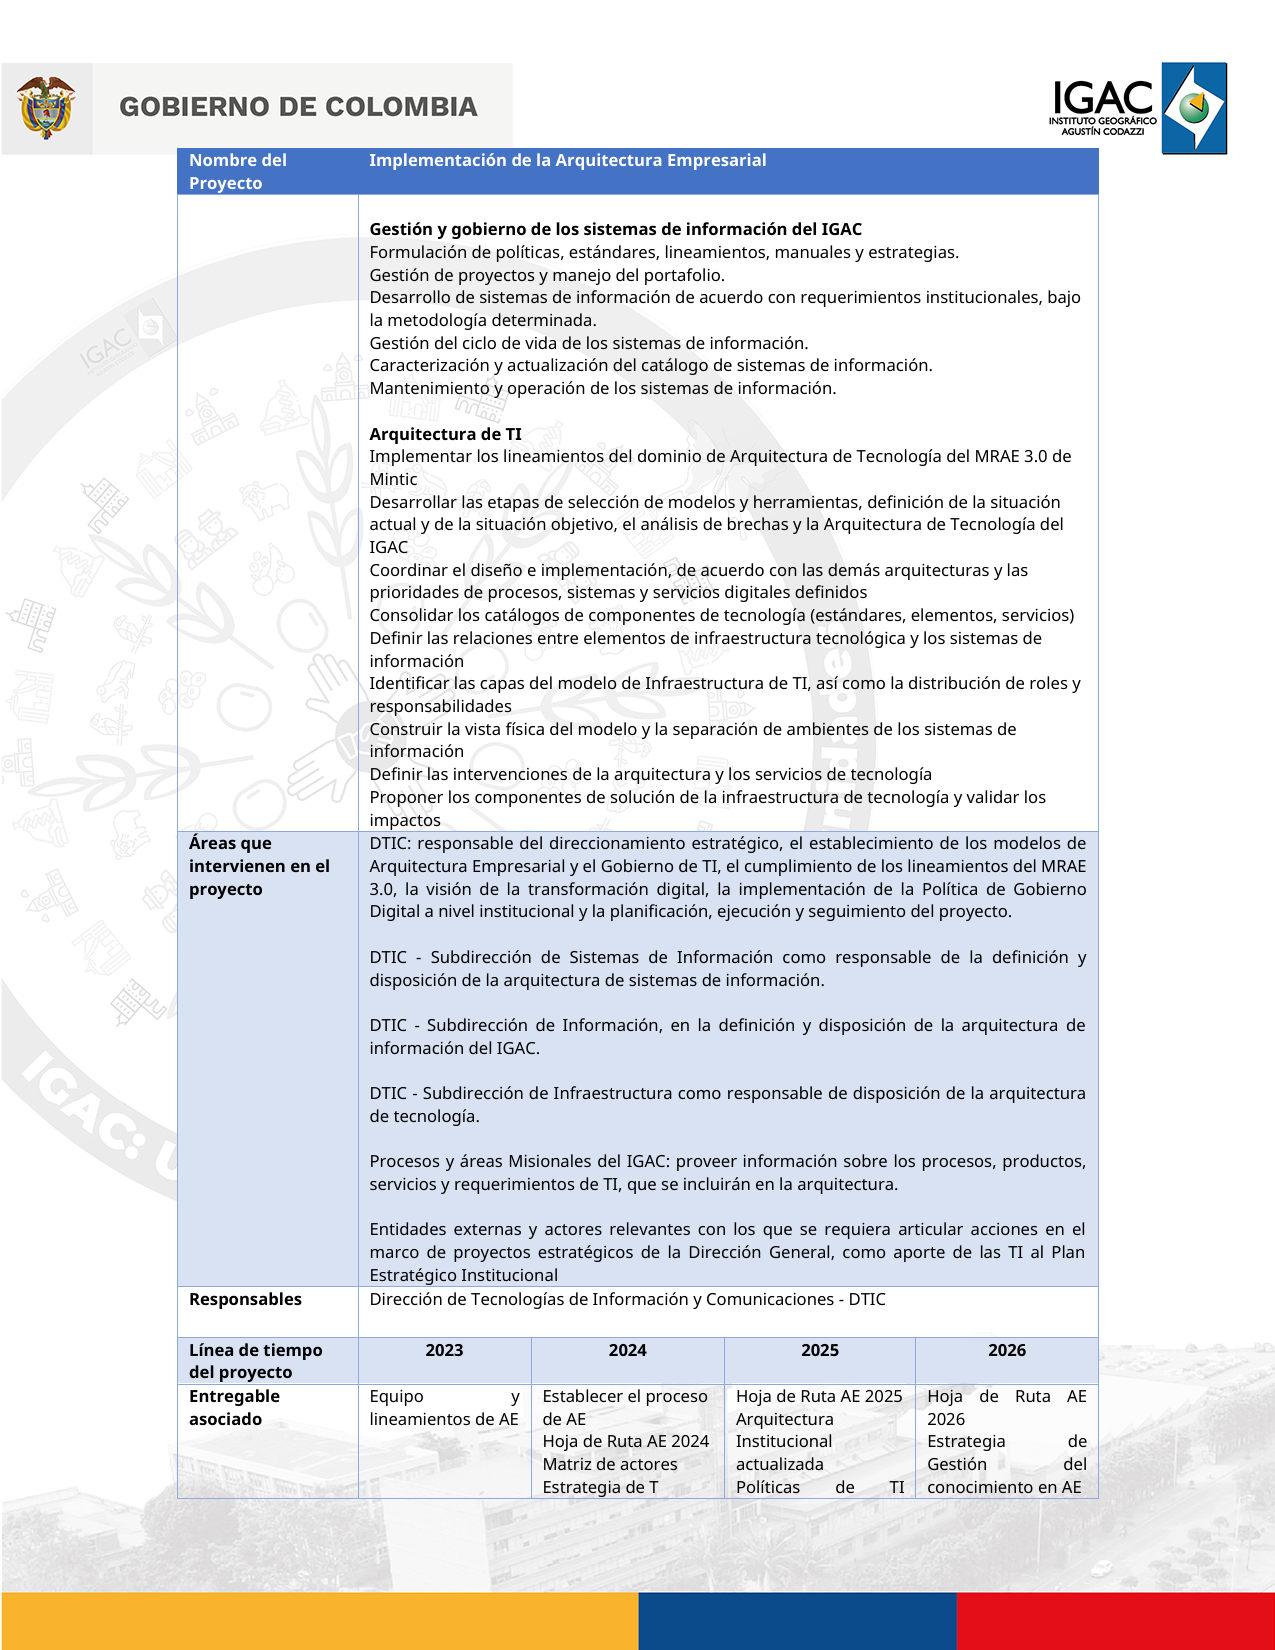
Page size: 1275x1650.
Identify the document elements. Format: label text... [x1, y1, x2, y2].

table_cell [359, 195, 1098, 831]
table_cell Línea de tiempo del proyecto [178, 1338, 358, 1383]
table_cell Áreas que intervienen en el proyecto [178, 832, 358, 1286]
table_cell Dirección de Tecnologías de Información y Comunicaciones - DTIC [359, 1287, 1098, 1337]
table_cell DTIC: responsable del direccionamiento estratégico, el establecimiento de los modelos de Arquitectura Empresarial y el Gobierno de TI, el cumplimiento de los lineamientos del MRAE 3.0, la visión de la transformación digital, la implementación de la Política de Gobierno Digital a nivel institucional y la planificación, ejecución y seguimiento del proyecto. DTIC - Subdirección de Sistemas de Información como responsable de la definición y disposición de la arquitectura de sistemas de información. DTIC - Subdirección de Información, en la definición y disposición de la arquitectura de información del IGAC. DTIC - Subdirección de Infraestructura como responsable de disposición de la arquitectura de tecnología. Procesos y áreas Misionales del IGAC: proveer información sobre los procesos, productos, servicios y requerimientos de TI, que se incluirán en la arquitectura. Entidades externas y actores relevantes con los que se requiera articular acciones en el marco de proyectos estratégicos de la Dirección General, como aporte de las TI al Plan Estratégico Institucional [359, 832, 1098, 1286]
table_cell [532, 1385, 724, 1498]
table_header Implementación de la Arquitectura Empresarial [359, 149, 1098, 194]
table_header Nombre del Proyecto [178, 149, 358, 194]
table_cell Equipo y lineamientos de AE [359, 1385, 531, 1498]
table_cell 2023 [359, 1338, 531, 1383]
table_cell Responsables [178, 1287, 358, 1337]
table_cell ¿Cómo? [178, 195, 358, 831]
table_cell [916, 1385, 1098, 1498]
table_cell Entregable asociado [178, 1385, 358, 1498]
picture [1, 4, 1275, 1650]
table_cell 2025 [725, 1338, 915, 1383]
table_cell 2024 [532, 1338, 724, 1383]
table_cell 2026 [916, 1338, 1098, 1383]
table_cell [725, 1385, 915, 1498]
